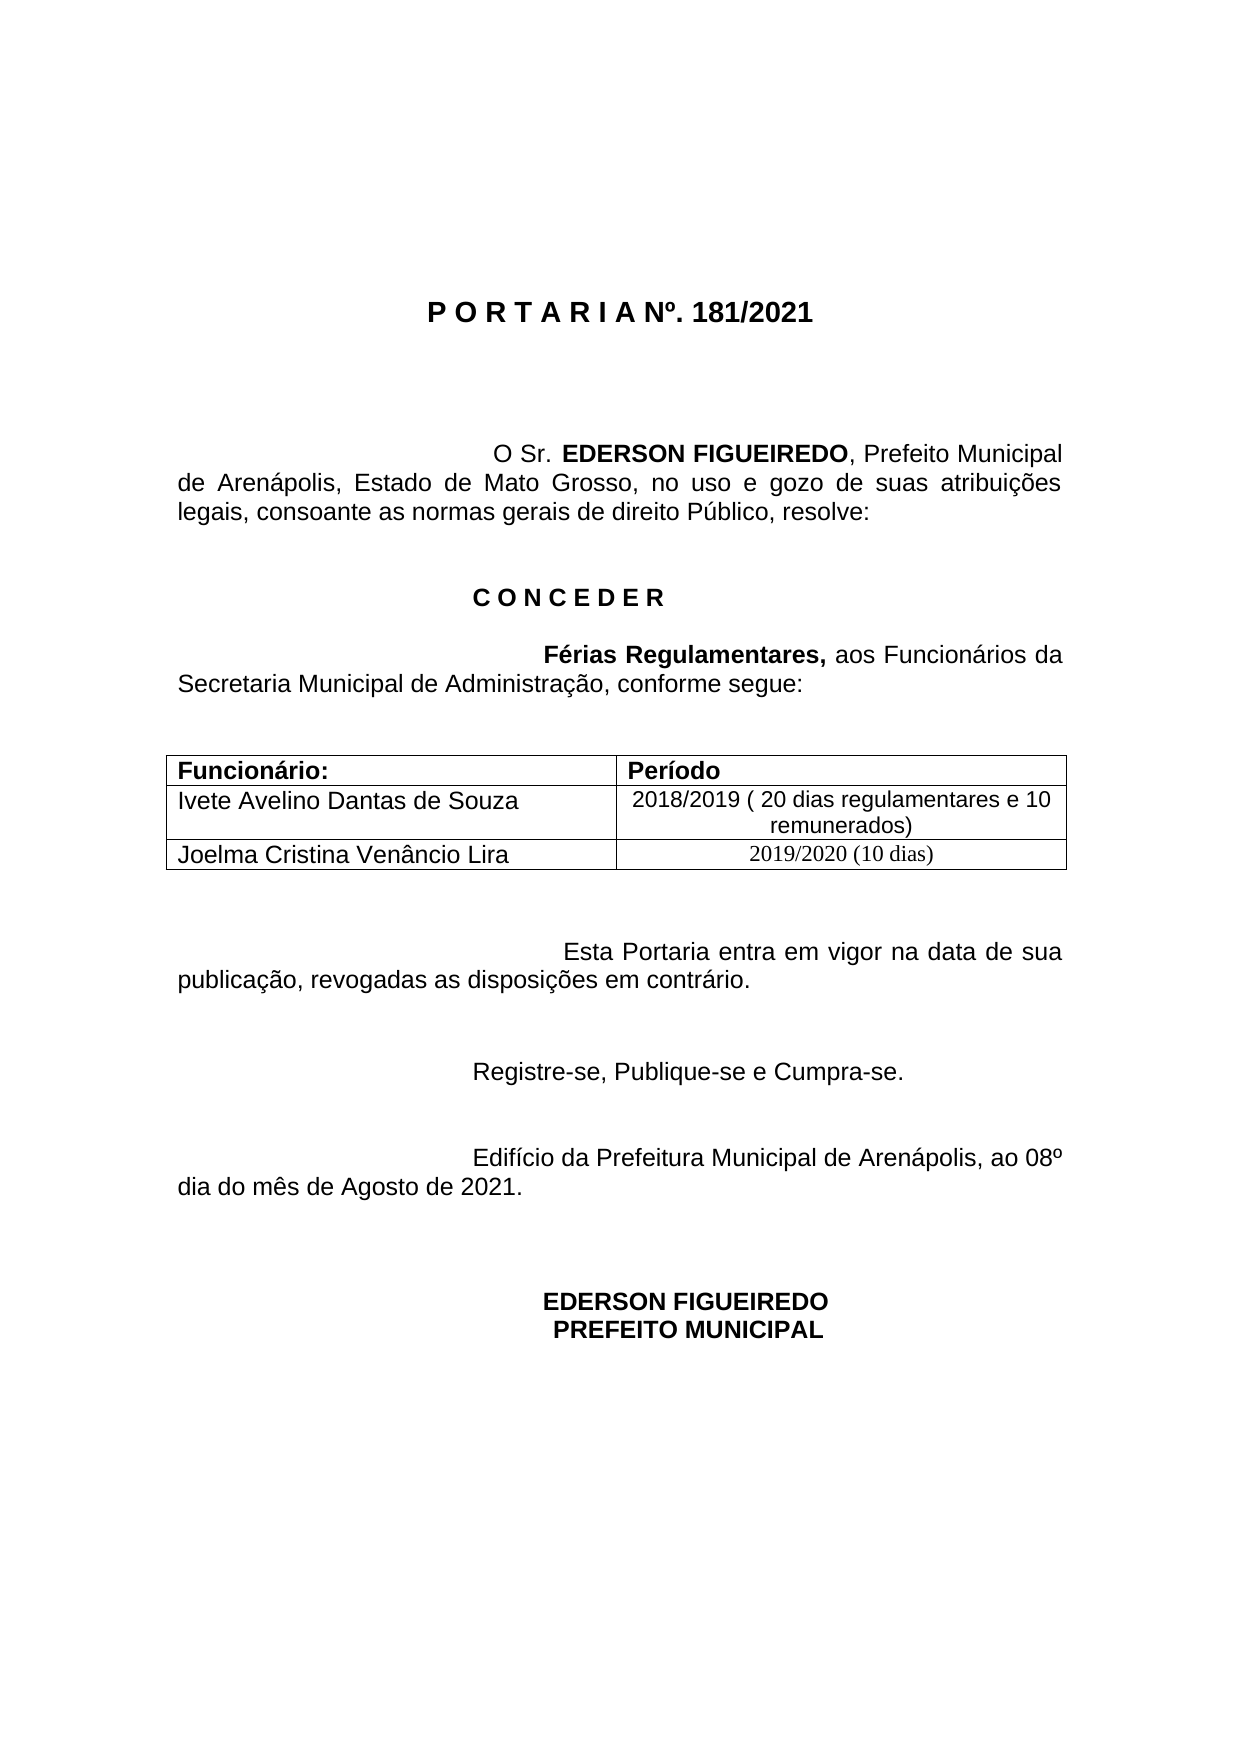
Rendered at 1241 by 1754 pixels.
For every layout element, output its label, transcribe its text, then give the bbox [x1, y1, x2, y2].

text O Sr. EDERSON FIGUEIREDO, Prefeito Municipal de Arenápolis, Estado de Mato Grosso, no uso e gozo de suas atribuições legais, consoante as normas gerais de direito Público, resolve: [177, 439, 1063, 525]
text Esta Portaria entra em vigor na data de sua publicação, revogadas as disposições em contrário. [177, 937, 1063, 994]
text EDERSON FIGUEIREDO [177, 1287, 1063, 1315]
text Edifício da Prefeitura Municipal de Arenápolis, ao 08º dia do mês de Agosto de 2021. [177, 1143, 1063, 1200]
table_header Funcionário: [167, 756, 616, 785]
text C O N C E D E R [398, 583, 1063, 612]
table_cell 2018/2019 ( 20 dias regulamentares e 10 remunerados) [617, 786, 1066, 839]
table_cell 2019/2020 (10 dias) [617, 840, 1066, 869]
text Férias Regulamentares, aos Funcionários da Secretaria Municipal de Administração, conforme segue: [177, 640, 1063, 698]
text Registre-se, Publique-se e Cumpra-se. [177, 1057, 1063, 1085]
text PREFEITO MUNICIPAL [177, 1315, 1063, 1344]
table_header Período [617, 756, 1066, 785]
text P O R T A R I A Nº. 181/2021 [177, 295, 1063, 329]
table_cell Joelma Cristina Venâncio Lira [167, 840, 616, 869]
table_cell Ivete Avelino Dantas de Souza [167, 786, 616, 839]
